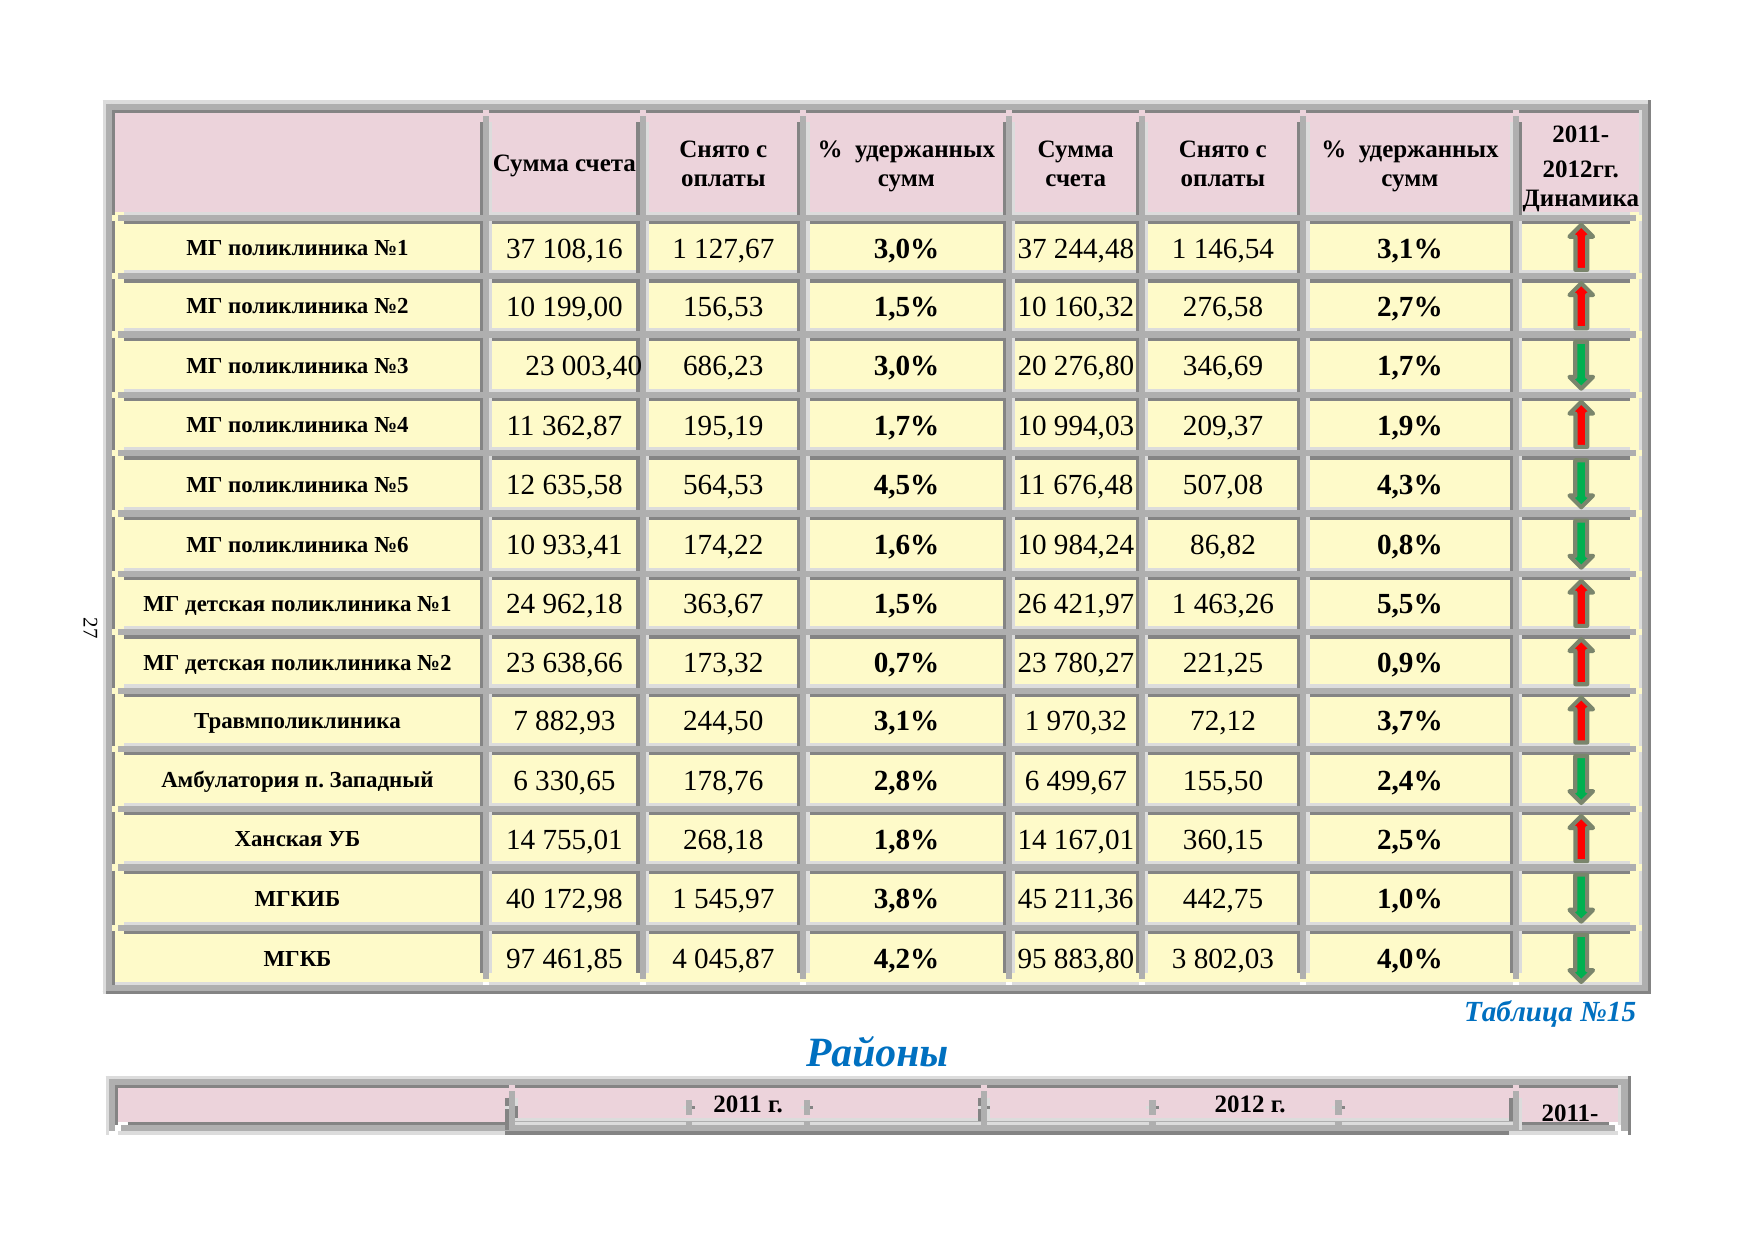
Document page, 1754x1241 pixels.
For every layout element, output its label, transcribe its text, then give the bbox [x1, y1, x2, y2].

table_cell 209,37 [1148, 401, 1297, 447]
table_cell 37 244,48 [1015, 224, 1136, 270]
table_cell 24 962,18 [492, 580, 636, 626]
table_cell [1585, 803, 1642, 861]
table_cell 4,2% [803, 934, 1009, 982]
table_cell 4,3% [1310, 460, 1510, 507]
table_cell МГКИБ [112, 861, 480, 922]
table_cell Снято с оплаты [1142, 110, 1303, 212]
table_cell 6 499,67 [1015, 755, 1136, 803]
table_cell 14 167,01 [1015, 815, 1136, 861]
table_cell 6 330,65 [492, 755, 636, 803]
table_cell [1585, 684, 1642, 743]
table_cell [1585, 389, 1642, 447]
table_cell 26 421,97 [1015, 580, 1136, 626]
table_cell 2,8% [810, 755, 1003, 803]
table_cell 14 755,01 [492, 815, 636, 861]
table_cell 178,76 [649, 755, 797, 803]
table_cell МГ поликлиника №4 [112, 389, 480, 447]
table_cell 86,82 [1148, 520, 1297, 568]
table_cell 11 676,48 [1015, 460, 1136, 507]
table_cell 23 780,27 [1015, 639, 1136, 684]
table_cell 1 146,54 [1148, 224, 1297, 270]
table_cell 3,0% [810, 341, 1003, 389]
table_cell 10 984,24 [1015, 520, 1136, 568]
table_header 2011-2012гг. Динамика [1516, 1085, 1618, 1122]
table_cell 1,0% [1310, 874, 1510, 922]
table_cell [1522, 224, 1578, 270]
table_cell 3,7% [1310, 697, 1510, 743]
table_cell [1522, 460, 1577, 507]
table_cell МГ поликлиника №3 [112, 328, 480, 389]
table_cell 1,7% [1310, 341, 1510, 389]
table_cell 12 635,58 [492, 460, 636, 507]
table_cell МГ поликлиника №2 [112, 270, 480, 328]
table_header Наименование МО [115, 110, 486, 212]
table_cell 1,6% [810, 520, 1003, 568]
table_cell 0,9% [1310, 639, 1510, 684]
table_cell 244,50 [649, 697, 797, 743]
table_cell 346,69 [1148, 341, 1297, 389]
table_cell [1522, 755, 1577, 803]
table_cell [1522, 520, 1577, 568]
table_cell МГ поликлиника №1 [112, 212, 480, 270]
table_cell [1516, 934, 1577, 982]
table_cell [1522, 874, 1577, 922]
table_cell МГ поликлиника №6 [112, 507, 480, 568]
table_cell [1522, 815, 1578, 861]
table_cell 3,1% [810, 697, 1003, 743]
table_cell 4,5% [810, 460, 1003, 507]
table_cell 268,18 [649, 815, 797, 861]
table_cell 564,53 [649, 460, 797, 507]
table_cell МГКБ [112, 922, 486, 982]
table_cell 173,32 [649, 639, 797, 684]
table_cell [1585, 328, 1642, 389]
table_cell 2,7% [1310, 283, 1510, 328]
text Районы [118, 1028, 1636, 1076]
table_cell [1585, 507, 1642, 568]
table_cell [1586, 626, 1642, 684]
table_cell 2,4% [1310, 755, 1510, 803]
table_cell [1586, 447, 1642, 507]
table_cell 221,25 [1148, 639, 1297, 684]
table_cell 3,8% [810, 874, 1003, 922]
table_cell % удержанных сумм [1303, 110, 1516, 212]
table_cell [1586, 922, 1642, 982]
table_cell 1,5% [810, 580, 1003, 626]
table_cell 1 127,67 [649, 224, 797, 270]
table_cell [1585, 212, 1642, 270]
table_cell [1522, 580, 1578, 626]
table_cell Травмполиклиника [112, 684, 480, 743]
table_cell 507,08 [1148, 460, 1297, 507]
table_cell 23 003,40 [492, 341, 636, 389]
table_cell 3 802,03 [1142, 934, 1303, 982]
table_cell [1585, 568, 1642, 626]
table_cell 2,5% [1310, 815, 1510, 861]
table_cell Амбулатория п. Западный [112, 743, 480, 803]
table_cell [1522, 283, 1577, 328]
table_cell 97 461,85 [486, 934, 643, 982]
table_cell МГ детская поликлиника №2 [112, 626, 480, 684]
table_header 2012 г. [984, 1085, 1516, 1118]
table_cell 4 045,87 [643, 934, 803, 982]
table_cell 276,58 [1148, 283, 1297, 328]
table_cell [1585, 861, 1642, 922]
table_cell 95 883,80 [1009, 934, 1142, 982]
table_cell 4,0% [1303, 934, 1516, 982]
table_cell Сумма счета [486, 110, 643, 212]
table_cell [1522, 341, 1577, 389]
table_cell 1,9% [1310, 401, 1510, 447]
table_cell 1 545,97 [649, 874, 797, 922]
table_cell [1585, 270, 1642, 328]
table_cell 1,8% [810, 815, 1003, 861]
table_cell 7 882,93 [492, 697, 636, 743]
table_cell 0,8% [1310, 520, 1510, 568]
table_cell 3,1% [1310, 224, 1510, 270]
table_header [1516, 110, 1639, 212]
table_cell % удержанных сумм [803, 110, 1009, 212]
table_cell Снято с оплаты [643, 110, 803, 212]
table_cell 1 970,32 [1015, 697, 1136, 743]
table_cell 10 160,32 [1015, 283, 1136, 328]
table_cell 10 199,00 [492, 283, 636, 328]
table_cell МГ поликлиника №5 [112, 447, 480, 507]
table_cell 10 933,41 [492, 520, 636, 568]
table_cell 174,22 [649, 520, 797, 568]
table_cell Сумма счета [1009, 110, 1142, 212]
table_cell 72,12 [1148, 697, 1297, 743]
table_cell МГ детская поликлиника №1 [112, 568, 480, 626]
text Таблица №15 [118, 994, 1636, 1028]
table_cell 3,0% [810, 224, 1003, 270]
table_cell 1,5% [810, 283, 1003, 328]
table_cell Ханская УБ [112, 803, 480, 861]
table_cell 686,23 [649, 341, 797, 389]
table_cell 37 108,16 [492, 224, 636, 270]
table_cell 45 211,36 [1015, 874, 1136, 922]
table_cell 360,15 [1148, 815, 1297, 861]
table_cell 40 172,98 [492, 874, 636, 922]
table_cell 155,50 [1148, 755, 1297, 803]
table_cell 195,19 [649, 401, 797, 447]
table_cell 11 362,87 [492, 401, 636, 447]
table_cell 10 994,03 [1015, 401, 1136, 447]
table_cell 20 276,80 [1015, 341, 1136, 389]
table_cell [1522, 639, 1577, 684]
table_cell [1522, 401, 1578, 447]
table_cell 0,7% [810, 639, 1003, 684]
table_cell 1,7% [810, 401, 1003, 447]
table_cell [1522, 697, 1577, 743]
table_header Наименование МО [118, 1085, 512, 1122]
table_cell 442,75 [1148, 874, 1297, 922]
table_cell 363,67 [649, 580, 797, 626]
table_cell 1 463,26 [1148, 580, 1297, 626]
table_cell 156,53 [649, 283, 797, 328]
table_cell 23 638,66 [492, 639, 636, 684]
table_header 2011 г. [512, 1085, 984, 1118]
table_cell 5,5% [1310, 580, 1510, 626]
table_cell [1586, 743, 1642, 803]
